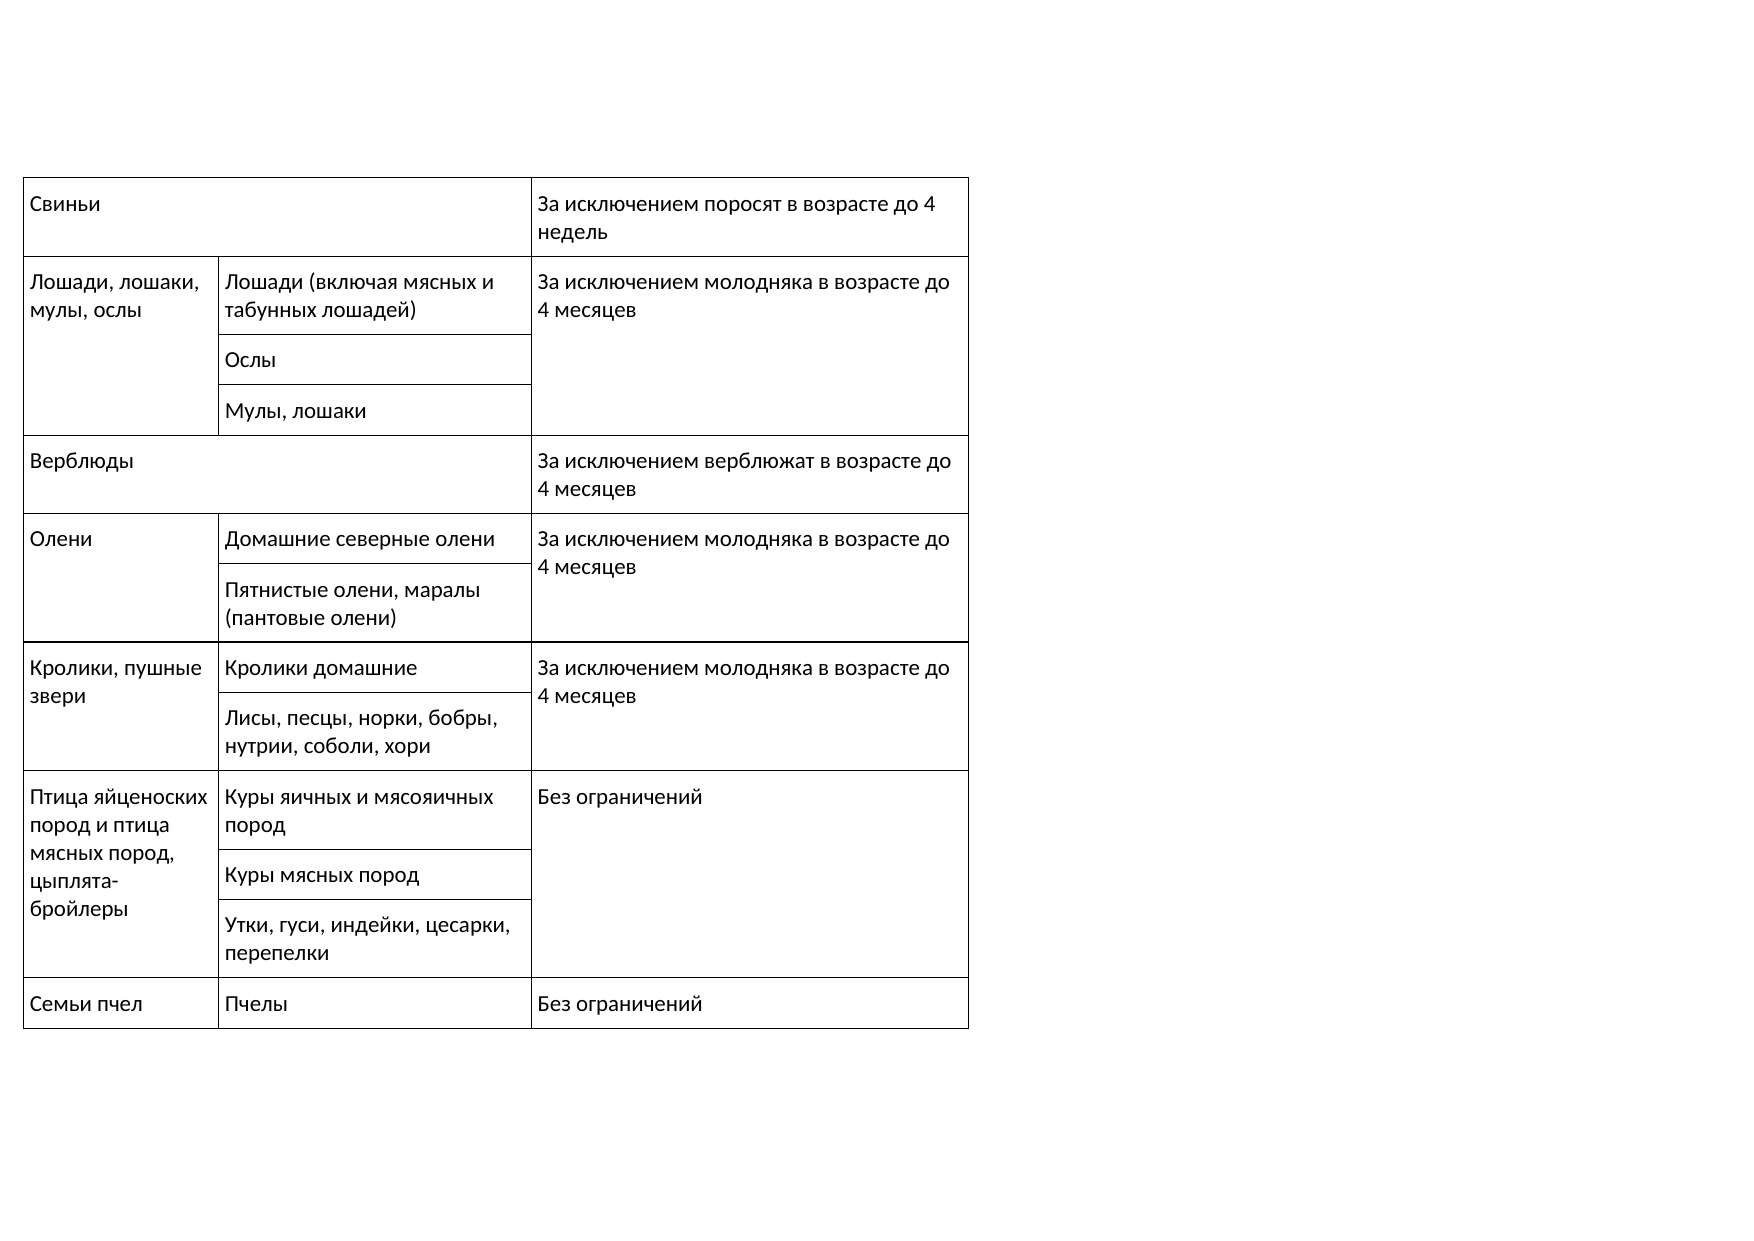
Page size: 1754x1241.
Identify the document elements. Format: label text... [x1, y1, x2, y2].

table_cell За исключением поросят в возрасте до 4 недель [532, 178, 968, 256]
table_cell Свиньи [24, 178, 531, 256]
table_cell Пчелы [219, 978, 531, 1027]
table_cell Утки, гуси, индейки, цесарки, перепелки [219, 900, 531, 977]
table_cell Без ограничений [532, 771, 968, 977]
table_cell Лошади (включая мясных и табунных лошадей) [219, 257, 531, 334]
table_cell Ослы [219, 335, 531, 384]
table_cell За исключением молодняка в возрасте до 4 месяцев [532, 257, 968, 434]
table_cell Куры яичных и мясояичных пород [219, 771, 531, 848]
table_cell Пятнистые олени, маралы (пантовые олени) [219, 564, 531, 641]
table_cell Куры мясных пород [219, 850, 531, 899]
table_cell Лисы, песцы, норки, бобры, нутрии, соболи, хори [219, 693, 531, 770]
table_cell Верблюды [24, 436, 531, 513]
table_cell Домашние северные олени [219, 514, 531, 563]
table_cell Кролики, пушные звери [24, 643, 218, 770]
table_cell За исключением молодняка в возрасте до 4 месяцев [532, 643, 968, 770]
table_cell Олени [24, 514, 218, 641]
table_cell Кролики домашние [219, 643, 531, 692]
table_cell Лошади, лошаки, мулы, ослы [24, 257, 218, 434]
table_cell Без ограничений [532, 978, 968, 1027]
table_cell За исключением молодняка в возрасте до 4 месяцев [532, 514, 968, 641]
table_cell Птица яйценоских пород и птица мясных пород, цыплята-бройлеры [24, 771, 218, 977]
table_cell За исключением верблюжат в возрасте до 4 месяцев [532, 436, 968, 513]
table_cell Семьи пчел [24, 978, 218, 1027]
table_cell Мулы, лошаки [219, 385, 531, 434]
